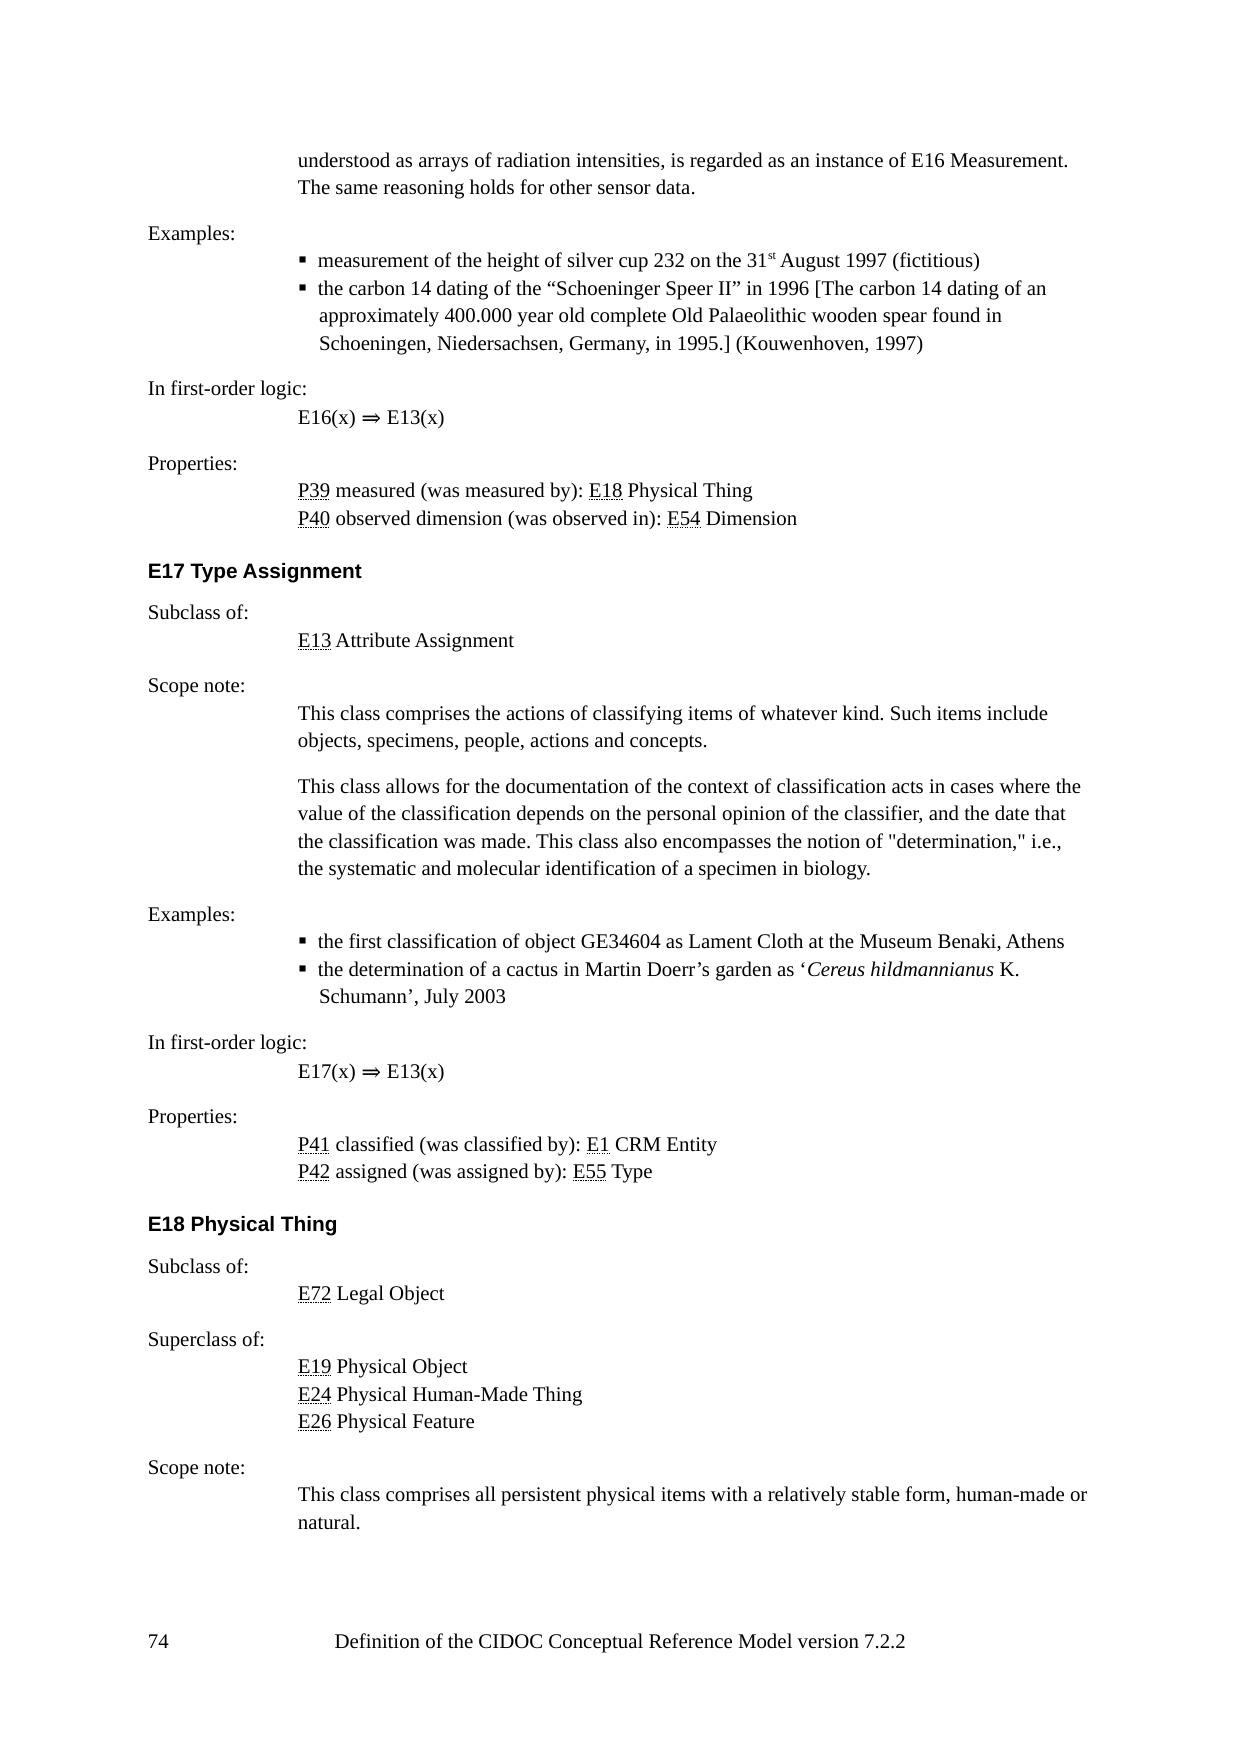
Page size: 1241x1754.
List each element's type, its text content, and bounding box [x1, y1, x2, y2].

list the carbon 14 dating of the “Schoeninger Speer II” in 1996 [The carbon 14 dating of an approximately 400.000 year old complete Old Palaeolithic wooden spear found in Schoeningen, Niedersachsen, Germany, in 1995.] (Kouwenhoven, 1997) [298, 276, 1092, 355]
text Properties: [148, 1104, 1092, 1128]
text E16(x) ⇒ E13(x) [298, 404, 1092, 429]
text This class allows for the documentation of the context of classification acts in cases where the value of the classification depends on the personal opinion of the classifier, and the date that the classification was made. This class also encompasses the notion of "determination," i.e., the systematic and molecular identification of a specimen in biology. [298, 773, 1092, 880]
text E19 Physical Object [298, 1354, 1092, 1378]
text E24 Physical Human-Made Thing [298, 1382, 1092, 1406]
list measurement of the height of silver cup 232 on the 31st August 1997 (fictitious) [298, 248, 1092, 272]
text This class comprises all persistent physical items with a relatively stable form, human-made or natural. [298, 1482, 1092, 1534]
text E72 Legal Object [298, 1281, 1092, 1305]
text In first-order logic: [148, 376, 1092, 400]
text P41 classified (was classified by): E1 CRM Entity [298, 1132, 1092, 1156]
text Subclass of: [148, 600, 1092, 624]
text Superclass of: [148, 1326, 1092, 1351]
text E26 Physical Feature [298, 1409, 1092, 1433]
list the first classification of object GE34604 as Lament Cloth at the Museum Benaki, Athens [298, 929, 1092, 953]
text This class comprises the actions of classifying items of whatever kind. Such items include objects, specimens, people, actions and concepts. [298, 701, 1092, 752]
text E17 Type Assignment [148, 558, 1092, 582]
text Scope note: [148, 673, 1092, 697]
text E17(x) ⇒ E13(x) [298, 1057, 1092, 1083]
text P39 measured (was measured by): E18 Physical Thing [298, 478, 1092, 502]
text P40 observed dimension (was observed in): E54 Dimension [298, 506, 1092, 530]
text E18 Physical Thing [148, 1212, 1092, 1236]
text Examples: [148, 902, 1092, 926]
text Subclass of: [148, 1253, 1092, 1278]
text E13 Attribute Assignment [298, 628, 1092, 652]
text Scope note: [148, 1454, 1092, 1479]
text P42 assigned (was assigned by): E55 Type [298, 1159, 1092, 1183]
text Examples: [148, 221, 1092, 245]
text In first-order logic: [148, 1030, 1092, 1054]
list the determination of a cactus in Martin Doerr’s garden as ‘Cereus hildmannianus K. Schumann’, July 2003 [298, 957, 1092, 1008]
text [298, 148, 1092, 199]
text Properties: [148, 451, 1092, 475]
